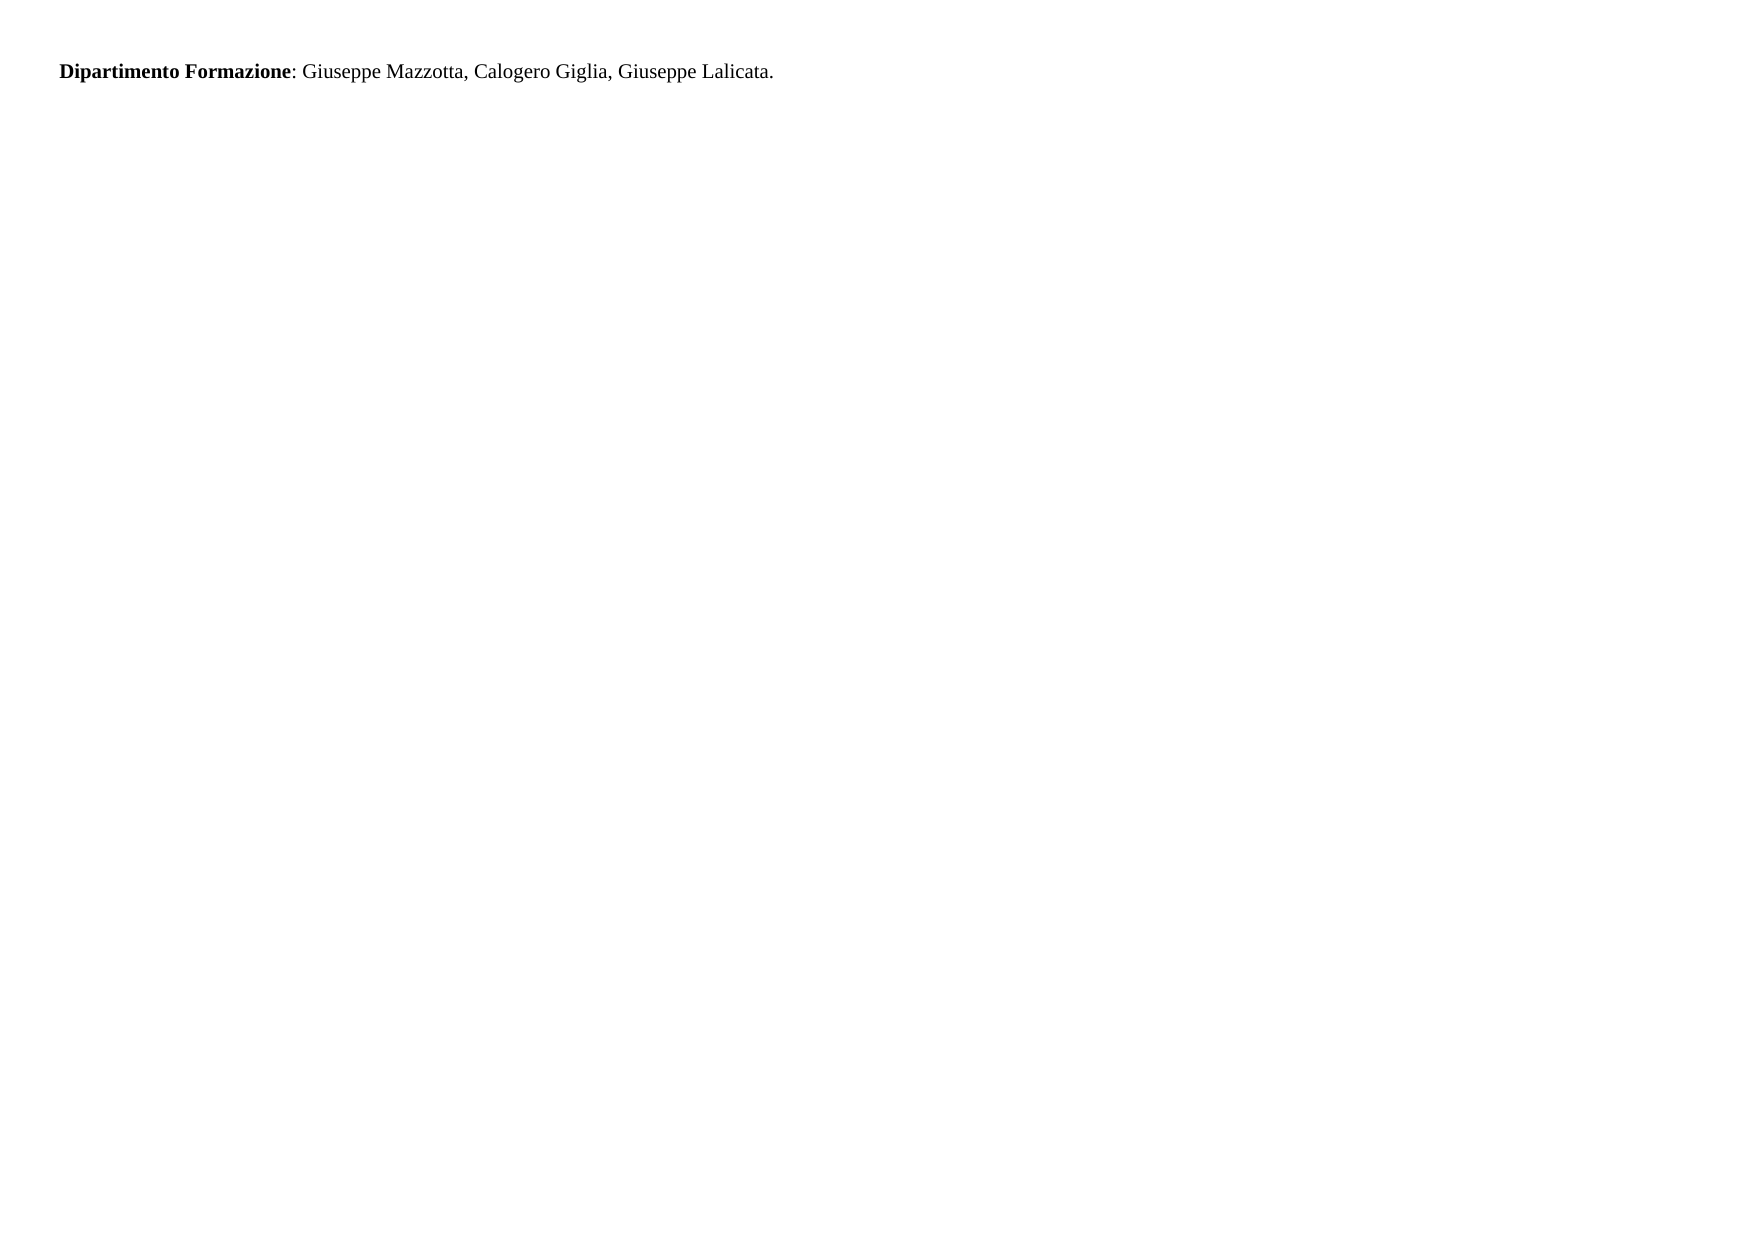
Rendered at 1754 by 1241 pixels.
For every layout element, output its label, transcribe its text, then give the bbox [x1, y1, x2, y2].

text Dipartimento Formazione: Giuseppe Mazzotta, Calogero Giglia, Giuseppe Lalicata. [59, 59, 797, 83]
